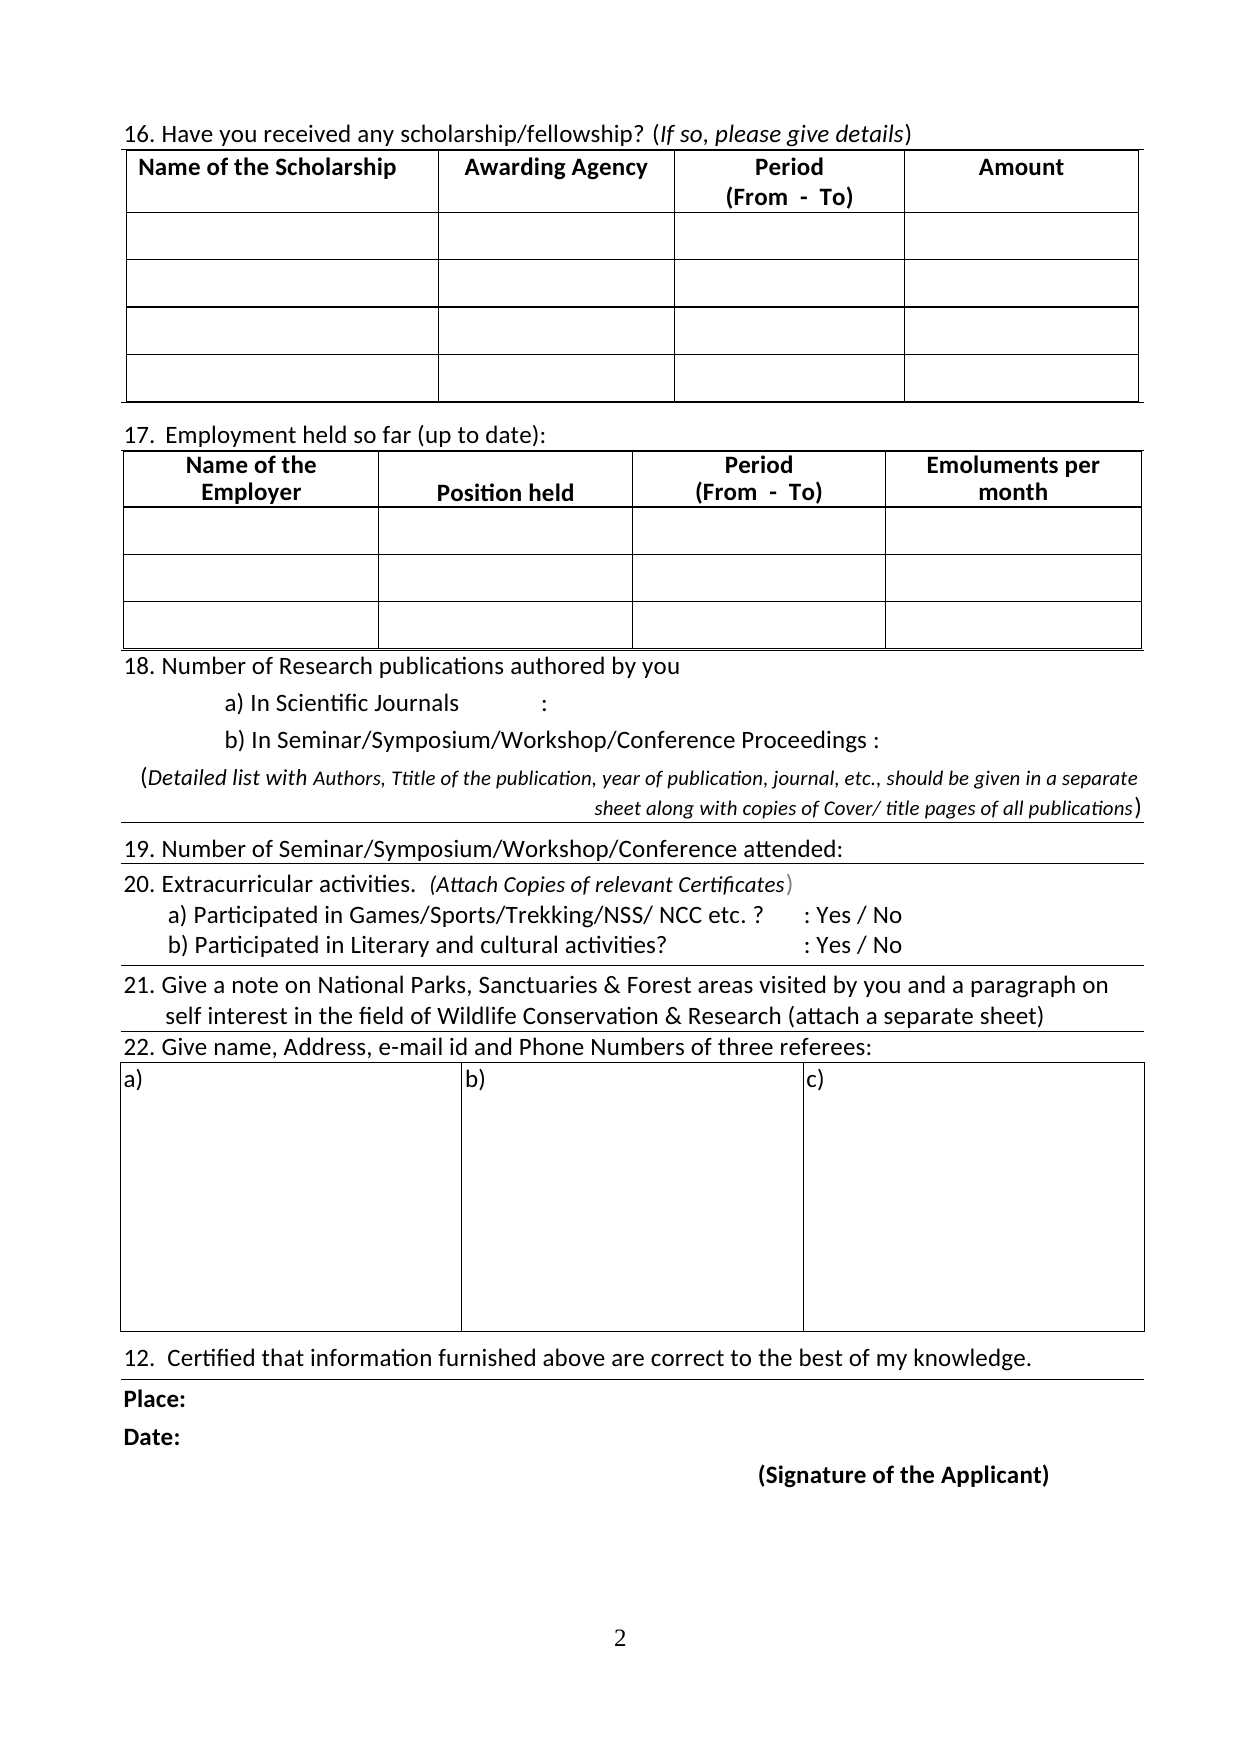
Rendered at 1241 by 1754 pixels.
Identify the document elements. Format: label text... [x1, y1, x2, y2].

table_header 16. Have you received any scholarship/fellowship? (If so, please give details) [120, 118, 1144, 149]
table_cell [379, 508, 632, 554]
table_cell [127, 151, 438, 212]
table_cell [439, 213, 674, 259]
table_cell [886, 602, 1141, 648]
table_cell 12. Certified that information furnished above are correct to the best of my knowledge. [120, 1332, 1144, 1378]
table_cell [633, 508, 885, 554]
table_cell [439, 308, 674, 354]
table_cell [379, 602, 632, 648]
table_cell [675, 260, 904, 306]
table_cell [675, 308, 904, 354]
table_cell [905, 151, 1138, 212]
table_cell a) [121, 1063, 461, 1331]
table_cell [675, 151, 904, 212]
table_cell [127, 355, 438, 401]
table_cell [1139, 150, 1144, 402]
table_cell [633, 555, 885, 601]
table_cell [120, 149, 126, 402]
table_cell [886, 555, 1141, 601]
table_cell [127, 213, 438, 259]
table_cell [439, 260, 674, 306]
table_cell [633, 602, 885, 648]
table_cell [675, 213, 904, 259]
table_cell [886, 452, 1141, 506]
table_cell [439, 151, 674, 212]
table_cell [886, 508, 1141, 554]
table_cell [127, 308, 438, 354]
table_cell 18. Number of Research publications authored by you a) In Scientific Journals : b) In Seminar/Symposium/Workshop/Conference Proceedings : (Detailed list with Authors, Ttitle of the publication, year of publication, journal, etc., should be given in a separate sheet along with copies of Cover/ title pages of all publications) [120, 650, 1144, 822]
table_cell [379, 452, 632, 506]
table_cell b) [462, 1063, 803, 1331]
table_cell [633, 452, 885, 506]
table_cell [124, 555, 378, 601]
table_cell 21. Give a note on National Parks, Sanctuaries & Forest areas visited by you and a paragraph on self interest in the field of Wildlife Conservation & Research (attach a separate sheet) [120, 965, 1144, 1031]
table_cell [127, 260, 438, 306]
table_cell 22. Give name, Address, e-mail id and Phone Numbers of three referees: [120, 1031, 1144, 1062]
table_cell [124, 508, 378, 554]
table_cell Place: Date: (Signature of the Applicant) [120, 1379, 1144, 1496]
table_cell [675, 355, 904, 401]
table_cell 19. Number of Seminar/Symposium/Workshop/Conference attended: [120, 822, 1144, 863]
table_cell [905, 260, 1138, 306]
table_cell [905, 213, 1138, 259]
table_cell [124, 452, 378, 506]
table_cell [379, 555, 632, 601]
table_cell [905, 308, 1138, 354]
table_cell [439, 355, 674, 401]
table_cell c) [804, 1063, 1144, 1331]
table_cell [124, 602, 378, 648]
table_cell 17. Employment held so far (up to date): [120, 402, 1144, 449]
table_cell 20. Extracurricular activities. (Attach Copies of relevant Certificates) a) Participated in Games/Sports/Trekking/NSS/ NCC etc. ? : Yes / No b) Participated in Literary and cultural activities? : Yes / No [120, 863, 1144, 964]
table_cell [905, 355, 1138, 401]
